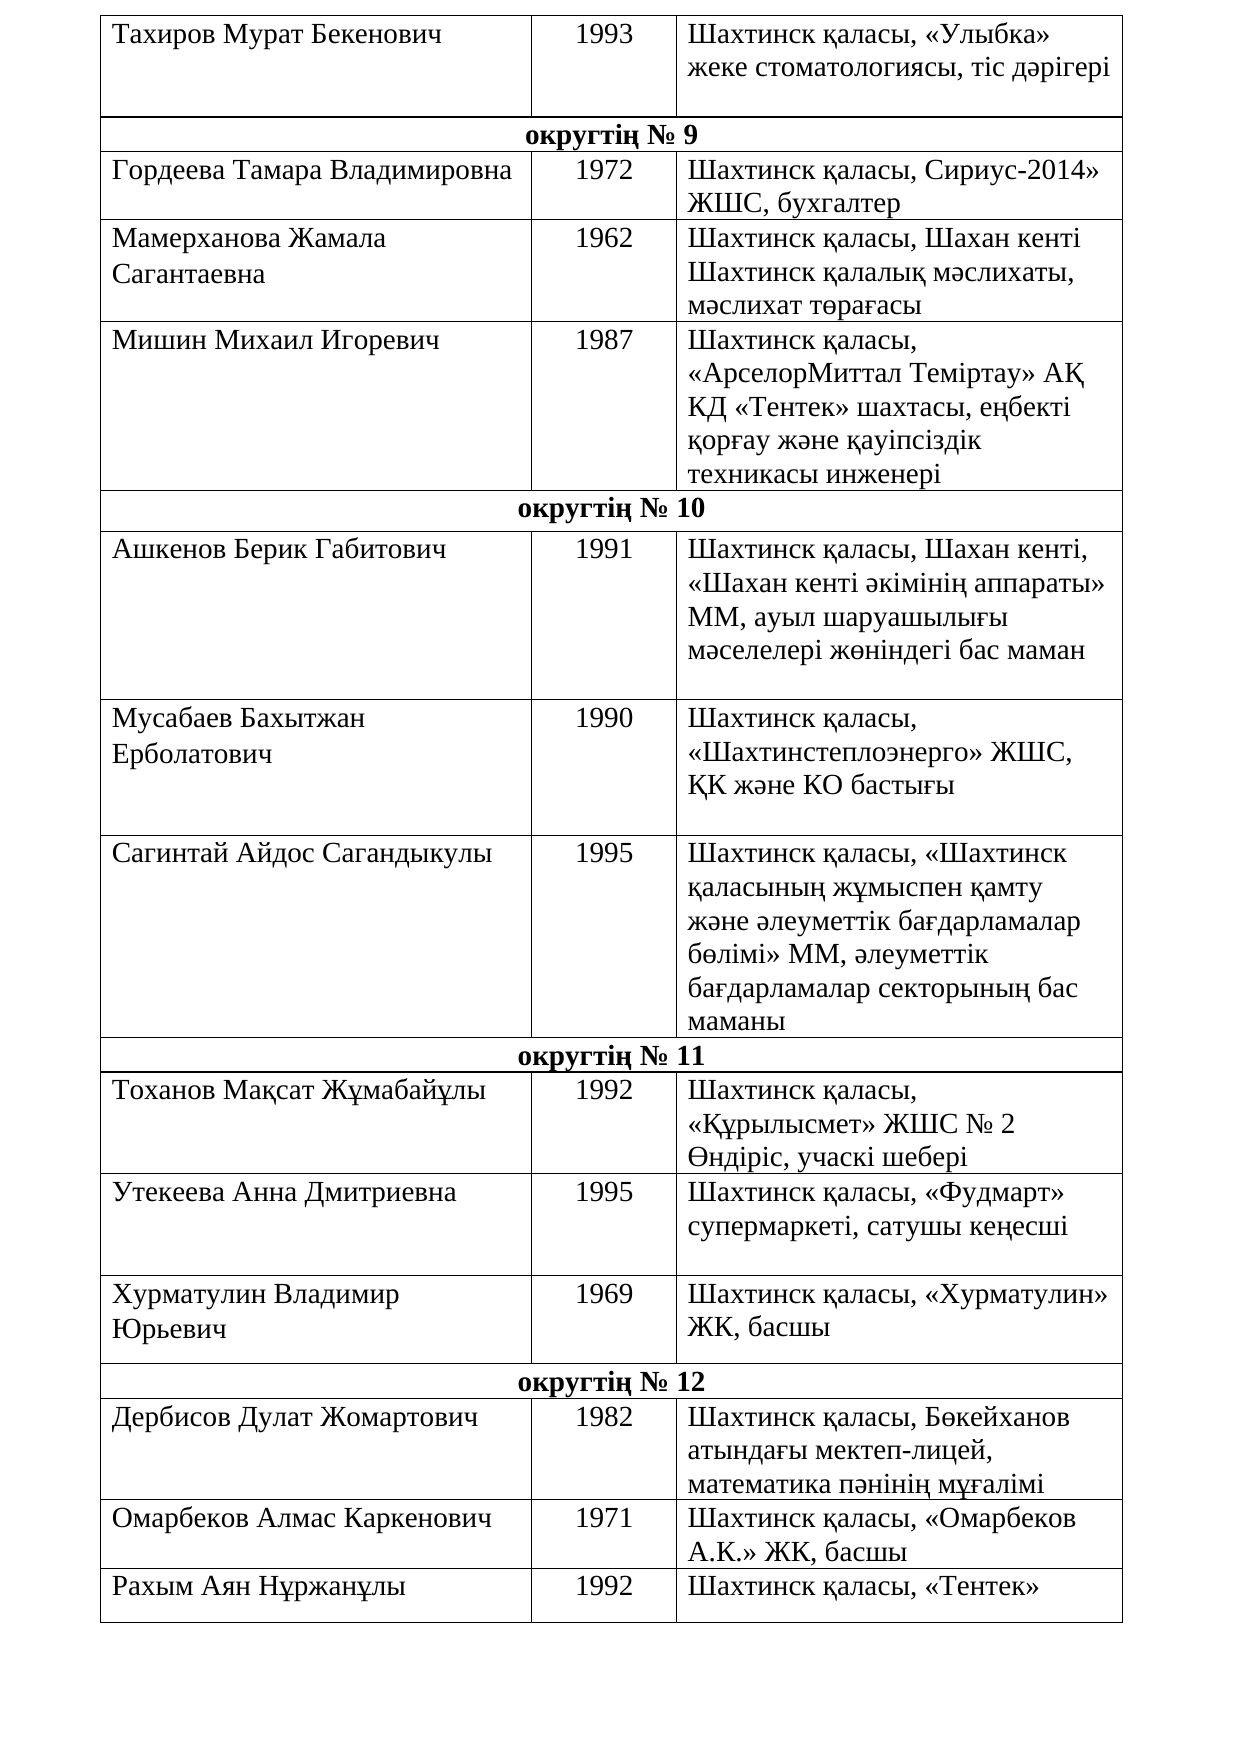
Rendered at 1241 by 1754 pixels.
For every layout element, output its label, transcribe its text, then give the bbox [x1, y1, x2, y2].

table_cell Мамерханова Жамала Сагантаевна [101, 220, 531, 321]
table_cell Мусабаев Бахытжан Ерболатович [101, 700, 531, 834]
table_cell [677, 1569, 1122, 1622]
table_cell 1992 [532, 1569, 676, 1622]
table_cell округтің № 10 [101, 491, 1122, 531]
table_cell Шахтинск қаласы, «Хурматулин» ЖК, басшы [677, 1276, 1122, 1363]
table_cell Шахтинск қаласы, «Шахтинск қаласының жұмыспен қамту және әлеуметтік бағдарламалар бөлімі» ММ, әлеуметтік бағдарламалар секторының бас маманы [677, 836, 1122, 1037]
table_cell 1972 [532, 152, 676, 219]
table_cell 1990 [532, 700, 676, 834]
table_cell Шахтинск қаласы, Бөкейханов атындағы мектеп-лицей, математика пәнінің мұғалімі [677, 1399, 1122, 1499]
table_cell Гордеева Тамара Владимировна [101, 152, 531, 219]
table_cell Рахым Аян Нұржанұлы [101, 1569, 531, 1622]
table_cell Дербисов Дулат Жомартович [101, 1399, 531, 1499]
table_cell 1991 [532, 532, 676, 699]
table_cell 1995 [532, 1174, 676, 1275]
table_cell 1982 [532, 1399, 676, 1499]
table_cell Шахтинск қаласы, «Омарбеков А.К.» ЖК, басшы [677, 1500, 1122, 1567]
table_cell Утекеева Анна Дмитриевна [101, 1174, 531, 1275]
table_cell Омарбеков Алмас Каркенович [101, 1500, 531, 1567]
table_cell Шахтинск қаласы, «Фудмарт» супермаркеті, сатушы кеңесші [677, 1174, 1122, 1275]
table_cell Шахтинск қаласы, «Шахтинстеплоэнерго» ЖШС, ҚК және КО бастығы [677, 700, 1122, 834]
table_cell Шахтинск қаласы, «АрселорМиттал Теміртау» АҚ КД «Тентек» шахтасы, еңбекті қорғау және қауіпсіздік техникасы инженері [677, 322, 1122, 489]
table_cell 1993 [532, 16, 676, 116]
table_cell округтің № 11 [101, 1038, 1122, 1071]
table_cell Шахтинск қаласы, «Улыбка» жеке стоматологиясы, тіс дәрігері [677, 16, 1122, 116]
table_cell округтің № 12 [101, 1364, 1122, 1398]
table_cell Ашкенов Берик Габитович [101, 532, 531, 699]
table_cell Сагинтай Айдос Сагандыкулы [101, 836, 531, 1037]
table_cell 1969 [532, 1276, 676, 1363]
table_cell 1971 [532, 1500, 676, 1567]
table_cell Шахтинск қаласы, «Құрылысмет» ЖШС № 2 Өндіріс, учаскі шебері [677, 1073, 1122, 1173]
table_cell Тахиров Мурат Бекенович [101, 16, 531, 116]
table_cell Тоханов Мақсат Жұмабайұлы [101, 1073, 531, 1173]
table_cell 1995 [532, 836, 676, 1037]
table_cell Шахтинск қаласы, Шахан кенті, «Шахан кенті әкімінің аппараты» ММ, ауыл шаруашылығы мәселелері жөніндегі бас маман [677, 532, 1122, 699]
table_cell Мишин Михаил Игоревич [101, 322, 531, 489]
table_cell 1992 [532, 1073, 676, 1173]
table_cell Шахтинск қаласы, Сириус-2014» ЖШС, бухгалтер [677, 152, 1122, 219]
table_cell 1962 [532, 220, 676, 321]
table_cell 1987 [532, 322, 676, 489]
table_cell округтің № 9 [101, 118, 1122, 151]
table_cell Хурматулин Владимир Юрьевич [101, 1276, 531, 1363]
table_cell Шахтинск қаласы, Шахан кенті Шахтинск қалалық мәслихаты, мәслихат төрағасы [677, 220, 1122, 321]
